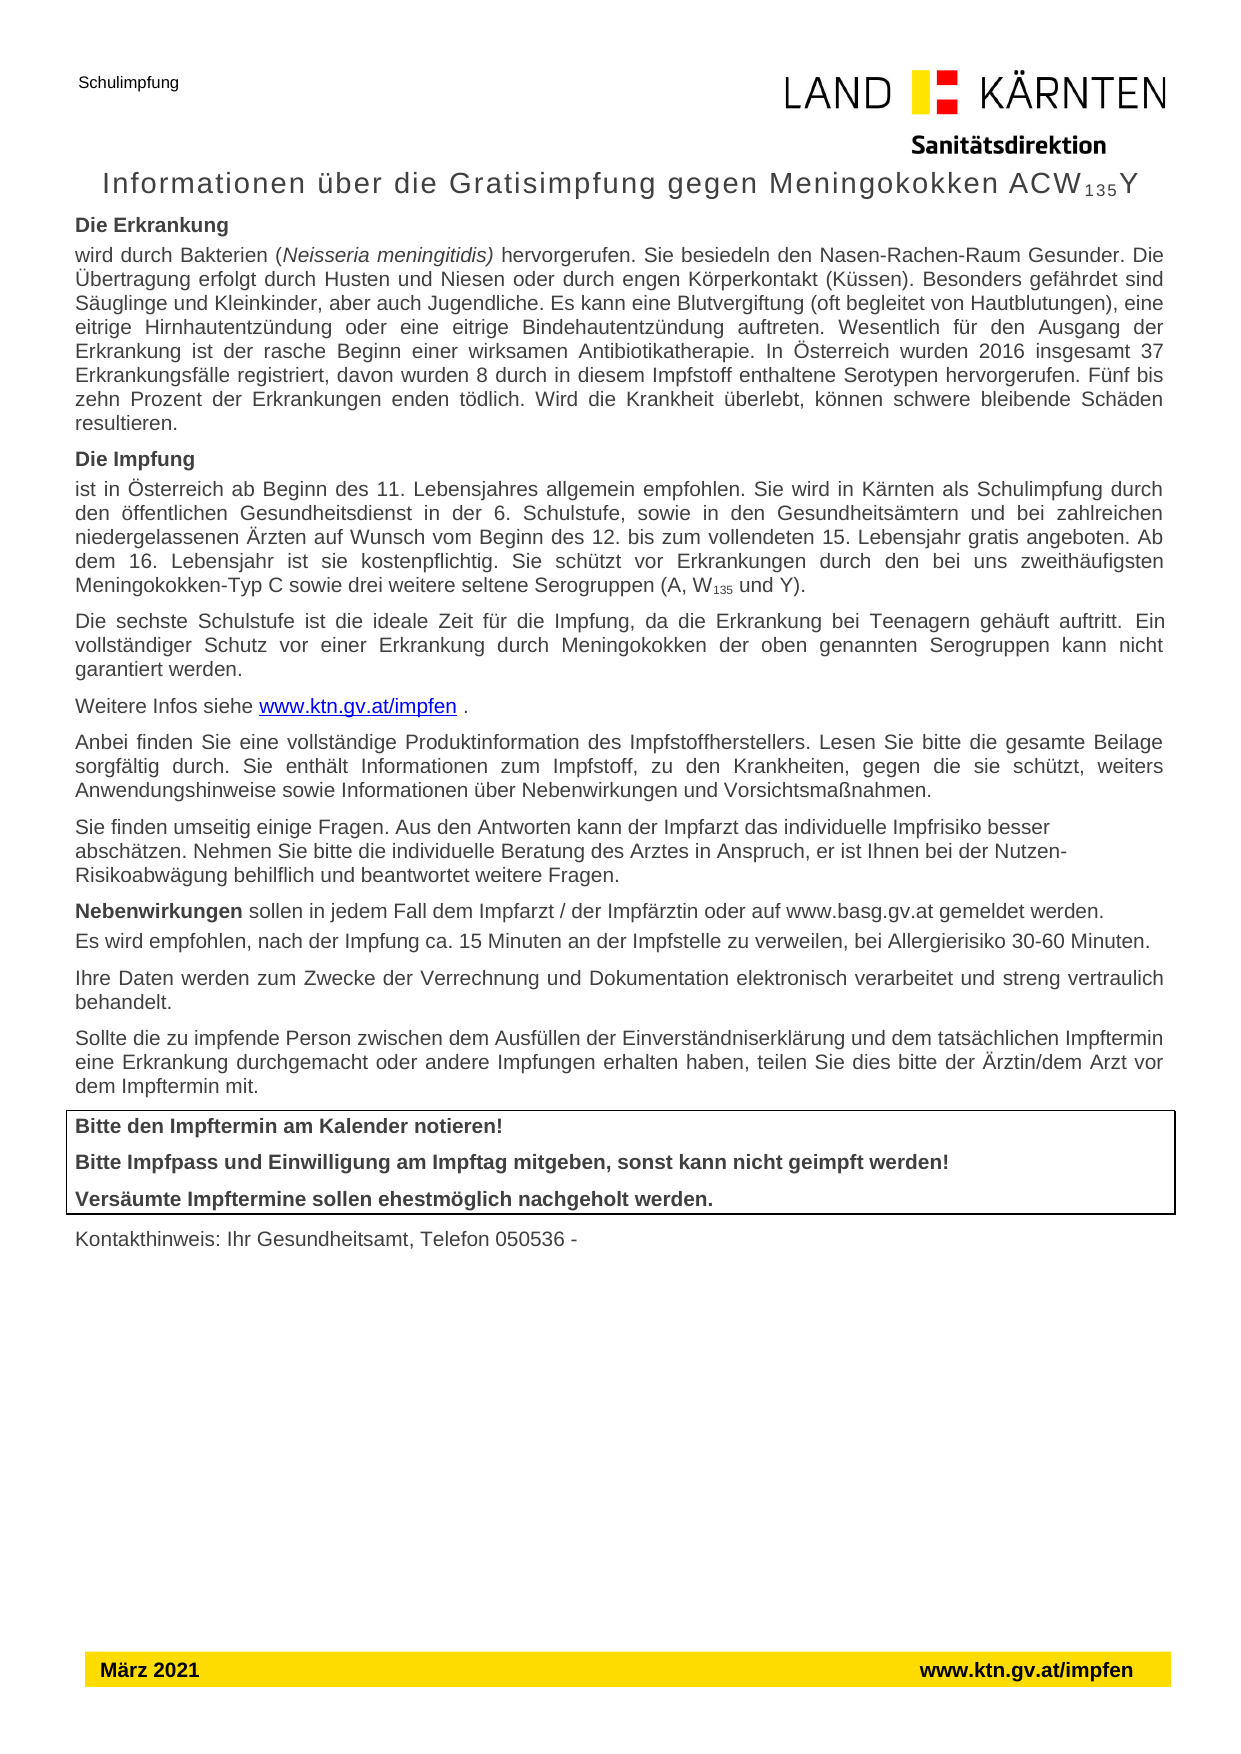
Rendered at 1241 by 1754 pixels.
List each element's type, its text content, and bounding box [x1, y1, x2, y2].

text Sollte die zu impfende Person zwischen dem Ausfüllen der Einverständniserklärung und dem tatsächlichen Impftermin eine Erkrankung durchgemacht oder andere Impfungen erhalten haben, teilen Sie dies bitte der Ärztin/dem Arzt vor dem Impftermin mit. [75, 1026, 1165, 1098]
subtitle Bitte Impfpass und Einwilligung am Impftag mitgeben, sonst kann nicht geimpft werden! [67, 1147, 1174, 1174]
text Kontakthinweis: Ihr Gesundheitsamt, Telefon 050536 - [75, 1227, 1165, 1251]
text Anbei finden Sie eine vollständige Produktinformation des Impfstoffherstellers. Lesen Sie bitte die gesamte Beilage sorgfältig durch. Sie enthält Informationen zum Impfstoff, zu den Krankheiten, gegen die sie schützt, weiters Anwendungshinweise sowie Informationen über Nebenwirkungen und Vorsichtsmaßnahmen. [75, 730, 1165, 802]
subtitle Versäumte Impftermine sollen ehestmöglich nachgeholt werden. [67, 1183, 1174, 1213]
text Die Impfung [75, 447, 1165, 471]
text Die Erkrankung [75, 212, 1165, 236]
text Ihre Daten werden zum Zwecke der Verrechnung und Dokumentation elektronisch verarbeitet und streng vertraulich behandelt. [75, 966, 1165, 1013]
subtitle Bitte den Impftermin am Kalender notieren! [67, 1111, 1174, 1137]
text wird durch Bakterien (Neisseria meningitidis) hervorgerufen. Sie besiedeln den Nasen-Rachen-Raum Gesunder. Die Übertragung erfolgt durch Husten und Niesen oder durch engen Körperkontakt (Küssen). Besonders gefährdet sind Säuglinge und Kleinkinder, aber auch Jugendliche. Es kann eine Blutvergiftung (oft begleitet von Hautblutungen), eine eitrige Hirnhautentzündung oder eine eitrige Bindehautentzündung auftreten. Wesentlich für den Ausgang der Erkrankung ist der rasche Beginn einer wirksamen Antibiotikatherapie. In Österreich wurden 2016 insgesamt 37 Erkrankungsfälle registriert, davon wurden 8 durch in diesem Impfstoff enthaltene Serotypen hervorgerufen. Fünf bis zehn Prozent der Erkrankungen enden tödlich. Wird die Krankheit überlebt, können schwere bleibende Schäden resultieren. [75, 243, 1165, 434]
text Es wird empfohlen, nach der Impfung ca. 15 Minuten an der Impfstelle zu verweilen, bei Allergierisiko 30-60 Minuten. [75, 929, 1165, 953]
text Nebenwirkungen sollen in jedem Fall dem Impfarzt / der Impfärztin oder auf www.basg.gv.at gemeldet werden. [75, 899, 1165, 923]
picture [785, 70, 1166, 154]
subtitle Informationen über die Gratisimpfung gegen Meningokokken ACW135Y [75, 166, 1165, 200]
text Sie finden umseitig einige Fragen. Aus den Antworten kann der Impfarzt das individuelle Impfrisiko besser abschätzen. Nehmen Sie bitte die individuelle Beratung des Arztes in Anspruch, er ist Ihnen bei der Nutzen-Risikoabwägung behilflich und beantwortet weitere Fragen. [75, 814, 1165, 886]
text ist in Österreich ab Beginn des 11. Lebensjahres allgemein empfohlen. Sie wird in Kärnten als Schulimpfung durch den öffentlichen Gesundheitsdienst in der 6. Schulstufe, sowie in den Gesundheitsämtern und bei zahlreichen niedergelassenen Ärzten auf Wunsch vom Beginn des 12. bis zum vollendeten 15. Lebensjahr gratis angeboten. Ab dem 16. Lebensjahr ist sie kostenpflichtig. Sie schützt vor Erkrankungen durch den bei uns zweithäufigsten Meningokokken-Typ C sowie drei weitere seltene Serogruppen (A, W135 und Y). [75, 477, 1165, 597]
text Weitere Infos siehe www.ktn.gv.at/impfen . [75, 694, 1165, 718]
text Die sechste Schulstufe ist die ideale Zeit für die Impfung, da die Erkrankung bei Teenagern gehäuft auftritt. Ein vollständiger Schutz vor einer Erkrankung durch Meningokokken der oben genannten Serogruppen kann nicht garantiert werden. [75, 609, 1165, 681]
